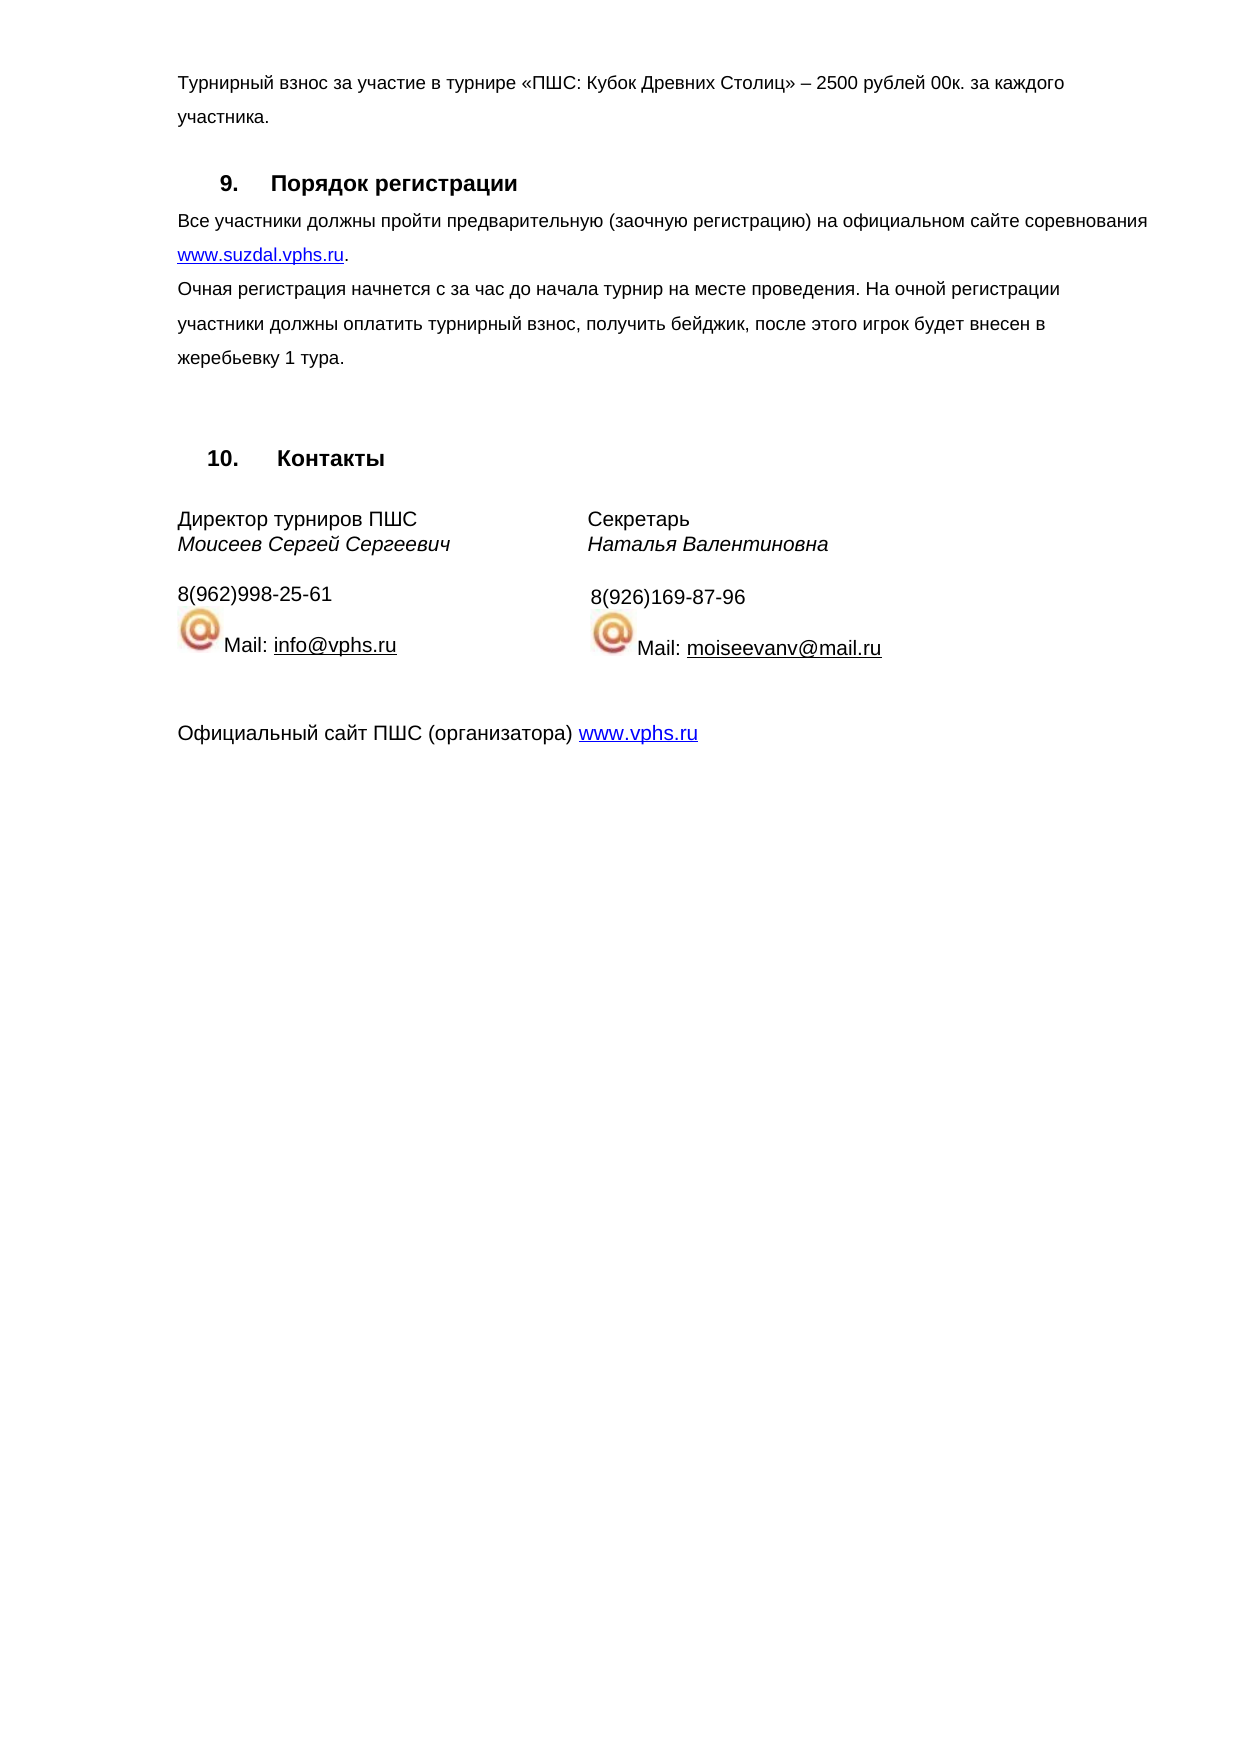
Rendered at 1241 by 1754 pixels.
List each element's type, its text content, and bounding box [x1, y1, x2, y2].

text 9. Порядок регистрации [207, 162, 1152, 197]
text Турнирный взнос за участие в турнире «ПШС: Кубок Древних Столиц» – 2500 рублей 00к. за каждого участника. [177, 59, 1152, 128]
text Все участники должны пройти предварительную (заочную регистрацию) на официальном сайте соревнования www.suzdal.vphs.ru. [177, 197, 1152, 265]
picture [590, 609, 637, 656]
table_header Секретарь Наталья Валентиновна 8(926)169-87-96 Mail: moiseevanv@mail.ru [576, 506, 934, 710]
picture [177, 606, 224, 653]
text Официальный сайт ПШС (организатора) www.vphs.ru [177, 710, 1152, 744]
table_header Директор турниров ПШС Моисеев Сергей Сергеевич 8(962)998-25-61 Mail: info@vphs.ru [166, 506, 576, 710]
text Очная регистрация начнется с за час до начала турнир на месте проведения. На очной регистрации участники должны оплатить турнирный взнос, получить бейджик, после этого игрок будет внесен в жеребьевку 1 тура. [177, 265, 1152, 368]
text 10. Контакты [207, 437, 1152, 506]
